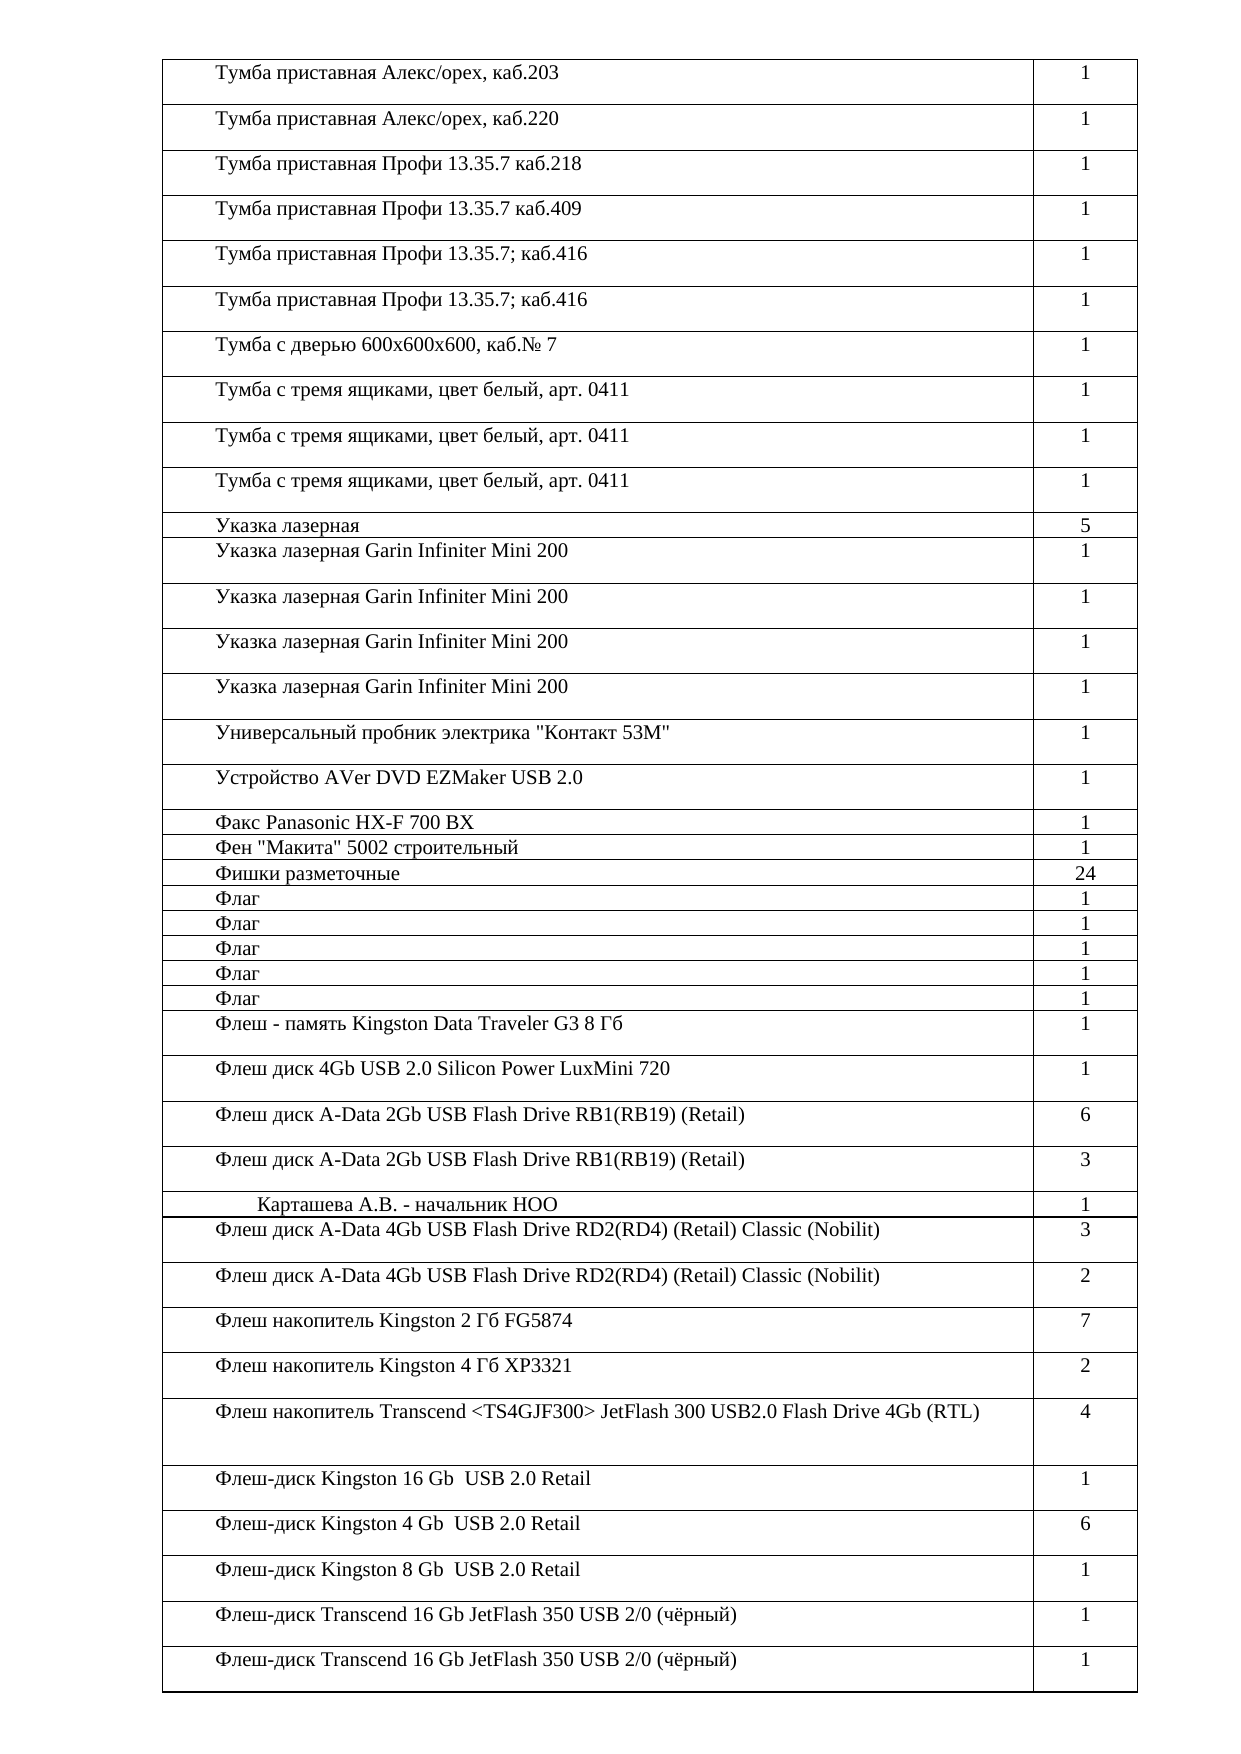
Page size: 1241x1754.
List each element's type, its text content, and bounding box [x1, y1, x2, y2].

table_cell 1 [1034, 468, 1137, 512]
table_cell Тумба приставная Профи 13.35.7; каб.416 [163, 241, 1033, 286]
table_cell Флеш накопитель Kingston 4 Гб XP3321 [163, 1353, 1033, 1398]
table_cell 6 [1034, 1102, 1137, 1146]
table_cell Тумба с дверью 600х600х600, каб.№ 7 [163, 332, 1033, 376]
table_cell Флеш диск А-Data 4Gb USB Flash Drive RD2(RD4) (Retail) Classic (Nobilit) [163, 1218, 1033, 1262]
table_cell Флаг [163, 886, 1033, 909]
table_cell Тумба с тремя ящиками, цвет белый, арт. 0411 [163, 377, 1033, 422]
table_cell Флеш - память Kingston Data Traveler G3 8 Гб [163, 1011, 1033, 1055]
table_cell 1 [1034, 886, 1137, 909]
table_cell Тумба с тремя ящиками, цвет белый, арт. 0411 [163, 468, 1033, 512]
table_cell Фен "Макита" 5002 строительный [163, 835, 1033, 859]
table_cell 1 [1034, 60, 1137, 104]
table_cell Указка лазерная Garin Infiniter Mini 200 [163, 538, 1033, 583]
table_cell 3 [1034, 1218, 1137, 1262]
table_cell 1 [1034, 1602, 1137, 1646]
table_cell 1 [1034, 936, 1137, 960]
table_cell Фишки разметочные [163, 860, 1033, 884]
table_cell 1 [1034, 1556, 1137, 1601]
table_cell Указка лазерная Garin Infiniter Mini 200 [163, 629, 1033, 673]
table_cell 1 [1034, 538, 1137, 583]
table_cell Флеш-диск Kingston 16 Gb USB 2.0 Retail [163, 1466, 1033, 1510]
table_cell Тумба приставная Профи 13.35.7; каб.416 [163, 287, 1033, 331]
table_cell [163, 1647, 1033, 1691]
table_cell Флеш-диск Kingston 8 Gb USB 2.0 Retail [163, 1556, 1033, 1601]
table_cell Тумба приставная Алекс/орех, каб.203 [163, 60, 1033, 104]
table_cell 1 [1034, 986, 1137, 1010]
table_cell Флаг [163, 911, 1033, 935]
table_cell 1 [1034, 1192, 1137, 1216]
table_cell Флеш накопитель Kingston 2 Гб FG5874 [163, 1308, 1033, 1352]
table_cell Тумба приставная Профи 13.35.7 каб.218 [163, 151, 1033, 195]
table_cell Универсальный пробник электрика "Контакт 53М" [163, 720, 1033, 764]
table_cell 1 [1034, 629, 1137, 673]
table_cell 1 [1034, 287, 1137, 331]
table_cell 5 [1034, 513, 1137, 537]
table_cell 2 [1034, 1353, 1137, 1398]
table_cell Карташева А.В. - начальник НОО [163, 1192, 1033, 1216]
table_cell 1 [1034, 105, 1137, 150]
table_cell Указка лазерная Garin Infiniter Mini 200 [163, 584, 1033, 628]
table_cell 1 [1034, 241, 1137, 286]
table_cell 1 [1034, 810, 1137, 834]
table_cell Тумба с тремя ящиками, цвет белый, арт. 0411 [163, 423, 1033, 467]
table_cell 2 [1034, 1263, 1137, 1307]
table_cell 1 [1034, 1011, 1137, 1055]
table_cell 1 [1034, 1056, 1137, 1101]
table_cell Флеш диск А-Data 2Gb USB Flash Drive RB1(RB19) (Retail) [163, 1147, 1033, 1191]
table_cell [163, 1602, 1033, 1646]
table_cell Указка лазерная Garin Infiniter Mini 200 [163, 674, 1033, 718]
table_cell 1 [1034, 423, 1137, 467]
table_cell 1 [1034, 835, 1137, 859]
table_cell Указка лазерная [163, 513, 1033, 537]
table_cell Устройство AVer DVD EZMaker USB 2.0 [163, 765, 1033, 809]
table_cell 1 [1034, 1466, 1137, 1510]
table_cell 1 [1034, 911, 1137, 935]
table_cell Флеш диск А-Data 2Gb USB Flash Drive RB1(RB19) (Retail) [163, 1102, 1033, 1146]
table_cell 6 [1034, 1511, 1137, 1555]
table_cell 24 [1034, 860, 1137, 884]
table_cell Флаг [163, 961, 1033, 985]
table_cell Флеш диск А-Data 4Gb USB Flash Drive RD2(RD4) (Retail) Classic (Nobilit) [163, 1263, 1033, 1307]
table_cell 3 [1034, 1147, 1137, 1191]
table_cell Флеш-диск Kingston 4 Gb USB 2.0 Retail [163, 1511, 1033, 1555]
table_cell 1 [1034, 674, 1137, 718]
table_cell 1 [1034, 151, 1137, 195]
table_cell 1 [1034, 377, 1137, 422]
table_cell Флаг [163, 936, 1033, 960]
table_cell 1 [1034, 1647, 1137, 1691]
table_cell 4 [1034, 1399, 1137, 1465]
table_cell Флаг [163, 986, 1033, 1010]
table_cell 1 [1034, 961, 1137, 985]
table_cell 7 [1034, 1308, 1137, 1352]
table_cell 1 [1034, 765, 1137, 809]
table_cell 1 [1034, 584, 1137, 628]
table_cell 1 [1034, 196, 1137, 240]
table_cell Флеш диск 4Gb USB 2.0 Silicon Power LuxMini 720 [163, 1056, 1033, 1101]
table_cell Флеш накопитель Transcend <TS4GJF300> JetFlash 300 USB2.0 Flash Drive 4Gb (RTL) [163, 1399, 1033, 1465]
table_cell Тумба приставная Алекс/орех, каб.220 [163, 105, 1033, 150]
table_cell Факс Panasonic HX-F 700 BX [163, 810, 1033, 834]
table_cell 1 [1034, 332, 1137, 376]
table_cell 1 [1034, 720, 1137, 764]
table_cell Тумба приставная Профи 13.35.7 каб.409 [163, 196, 1033, 240]
